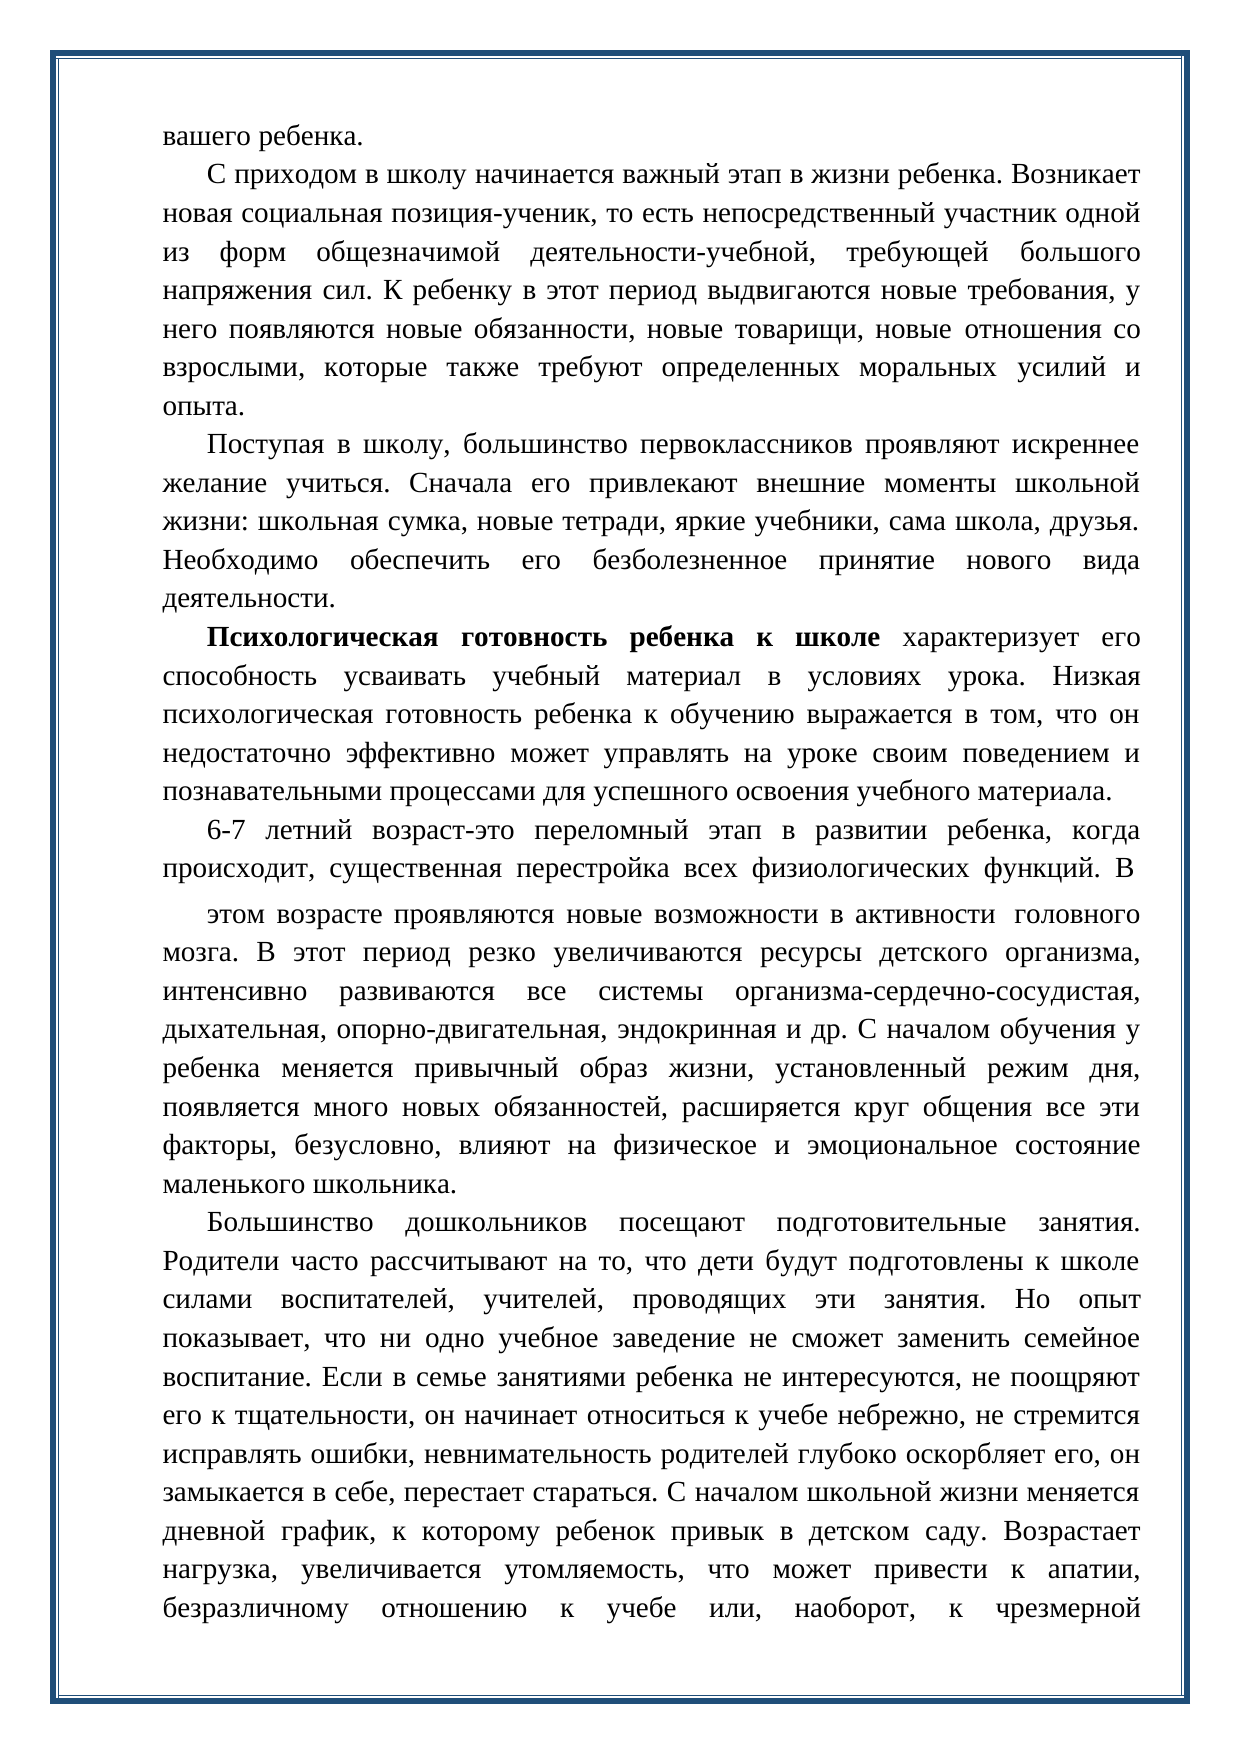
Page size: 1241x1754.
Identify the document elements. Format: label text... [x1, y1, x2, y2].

text 6-7 летний возраст-это переломный этап в развитии ребенка, когда происходит, существенная перестройка всех физиологических функций. В [162, 812, 1140, 884]
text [162, 1204, 1141, 1623]
text С приходом в школу начинается важный этап в жизни ребенка. Возникает новая социальная позиция-ученик, то есть непосредственный участник одной из форм общезначимой деятельности-учебной, требующей большого напряжения сил. К ребенку в этот период выдвигаются новые требования, у него появляются новые обязанности, новые товарищи, новые отношения со взрослыми, которые также требуют определенных моральных усилий и опыта. [162, 157, 1141, 421]
text Психологическая готовность ребенка к школе характеризует его способность усваивать учебный материал в условиях урока. Низкая психологическая готовность ребенка к обучению выражается в том, что он недостаточно эффективно может управлять на уроке своим поведением и познавательными процессами для успешного освоения учебного материала. [162, 619, 1141, 807]
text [162, 118, 1141, 152]
text этом возрасте проявляются новые возможности в активности головного мозга. В этот период резко увеличиваются ресурсы детского организма, интенсивно развиваются все системы организма-сердечно-сосудистая, дыхательная, опорно-двигательная, эндокринная и др. С началом обучения у ребенка меняется привычный образ жизни, установленный режим дня, появляется много новых обязанностей, расширяется круг общения все эти факторы, безусловно, влияют на физическое и эмоциональное состояние маленького школьника. [162, 896, 1141, 1199]
text Поступая в школу, большинство первоклассников проявляют искреннее желание учиться. Сначала его привлекают внешние моменты школьной жизни: школьная сумка, новые тетради, яркие учебники, сама школа, друзья. Необходимо обеспечить его безболезненное принятие нового вида деятельности. [162, 426, 1140, 614]
